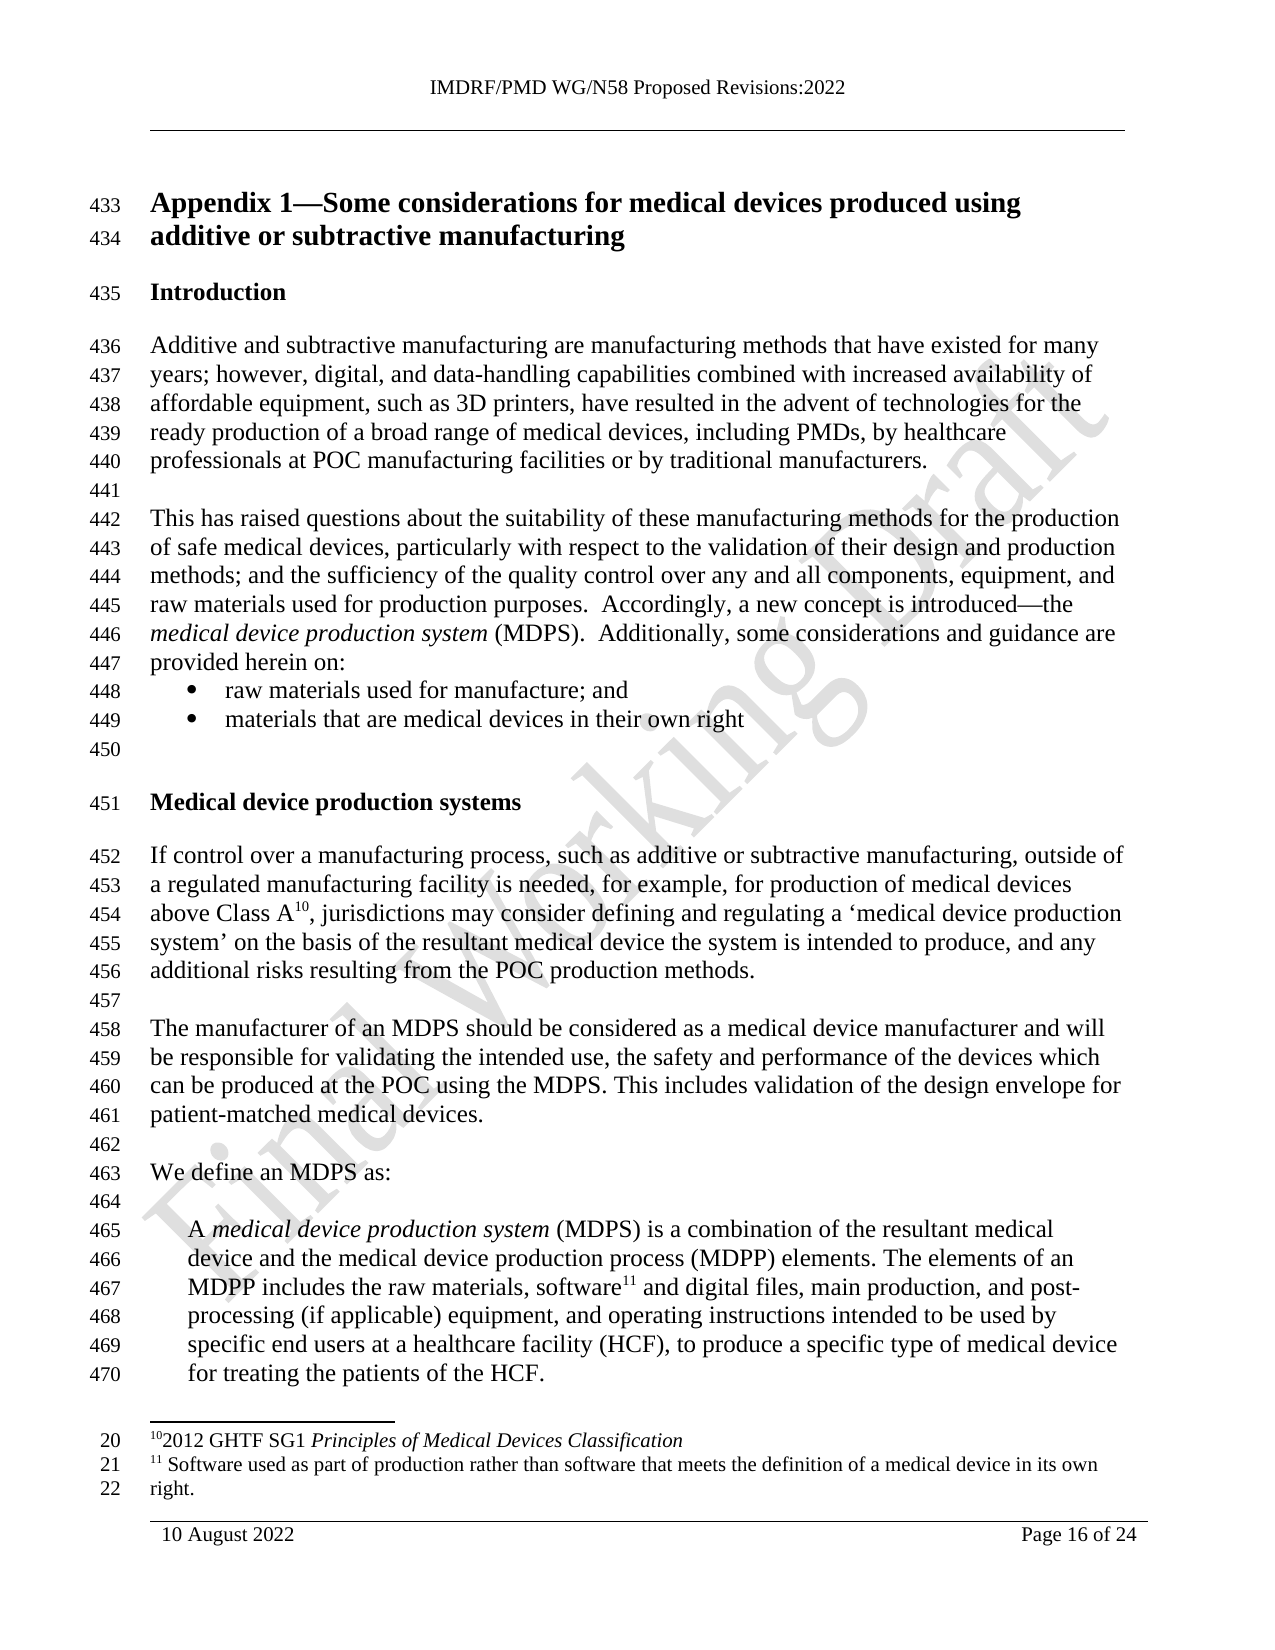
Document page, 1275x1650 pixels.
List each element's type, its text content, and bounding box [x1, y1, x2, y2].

text A medical device production system (MDPS) is a combination of the resultant medical device and the medical device production process (MDPP) elements. The elements of an MDPP includes the raw materials, software and digital files, main production, and post-processing (if applicable) equipment, and operating instructions intended to be used by specific end users at a healthcare facility (HCF), to produce a specific type of medical device for treating the patients of the HCF. [187, 1214, 1125, 1387]
subtitle Introduction [150, 277, 1125, 306]
subtitle Medical device production systems [150, 787, 1125, 816]
text The manufacturer of an MDPS should be considered as a medical device manufacturer and will be responsible for validating the intended use, the safety and performance of the devices which can be produced at the POC using the MDPS. This includes validation of the design envelope for patient-matched medical devices. [150, 1013, 1125, 1128]
text If control over a manufacturing process, such as additive or subtractive manufacturing, outside of a regulated manufacturing facility is needed, for example, for production of medical devices above Class A, jurisdictions may consider defining and regulating a ‘medical device production system’ on the basis of the resultant medical device the system is intended to produce, and any additional risks resulting from the POC production methods. [150, 841, 1125, 984]
text We define an MDPS as: [150, 1157, 1125, 1186]
text This has raised questions about the suitability of these manufacturing methods for the production of safe medical devices, particularly with respect to the validation of their design and production methods; and the sufficiency of the quality control over any and all components, equipment, and raw materials used for production purposes. Accordingly, a new concept is introduced—the medical device production system (MDPS). Additionally, some considerations and guidance are provided herein on: [150, 503, 1125, 676]
list materials that are medical devices in their own right [187, 704, 1125, 733]
text Additive and subtractive manufacturing are manufacturing methods that have existed for many years; however, digital, and data-handling capabilities combined with increased availability of affordable equipment, such as 3D printers, have resulted in the advent of technologies for the ready production of a broad range of medical devices, including PMDs, by healthcare professionals at POC manufacturing facilities or by traditional manufacturers. [150, 331, 1125, 474]
subtitle Appendix 1—Some considerations for medical devices produced using additive or subtractive manufacturing [150, 185, 1125, 252]
list raw materials used for manufacture; and [187, 676, 1125, 704]
